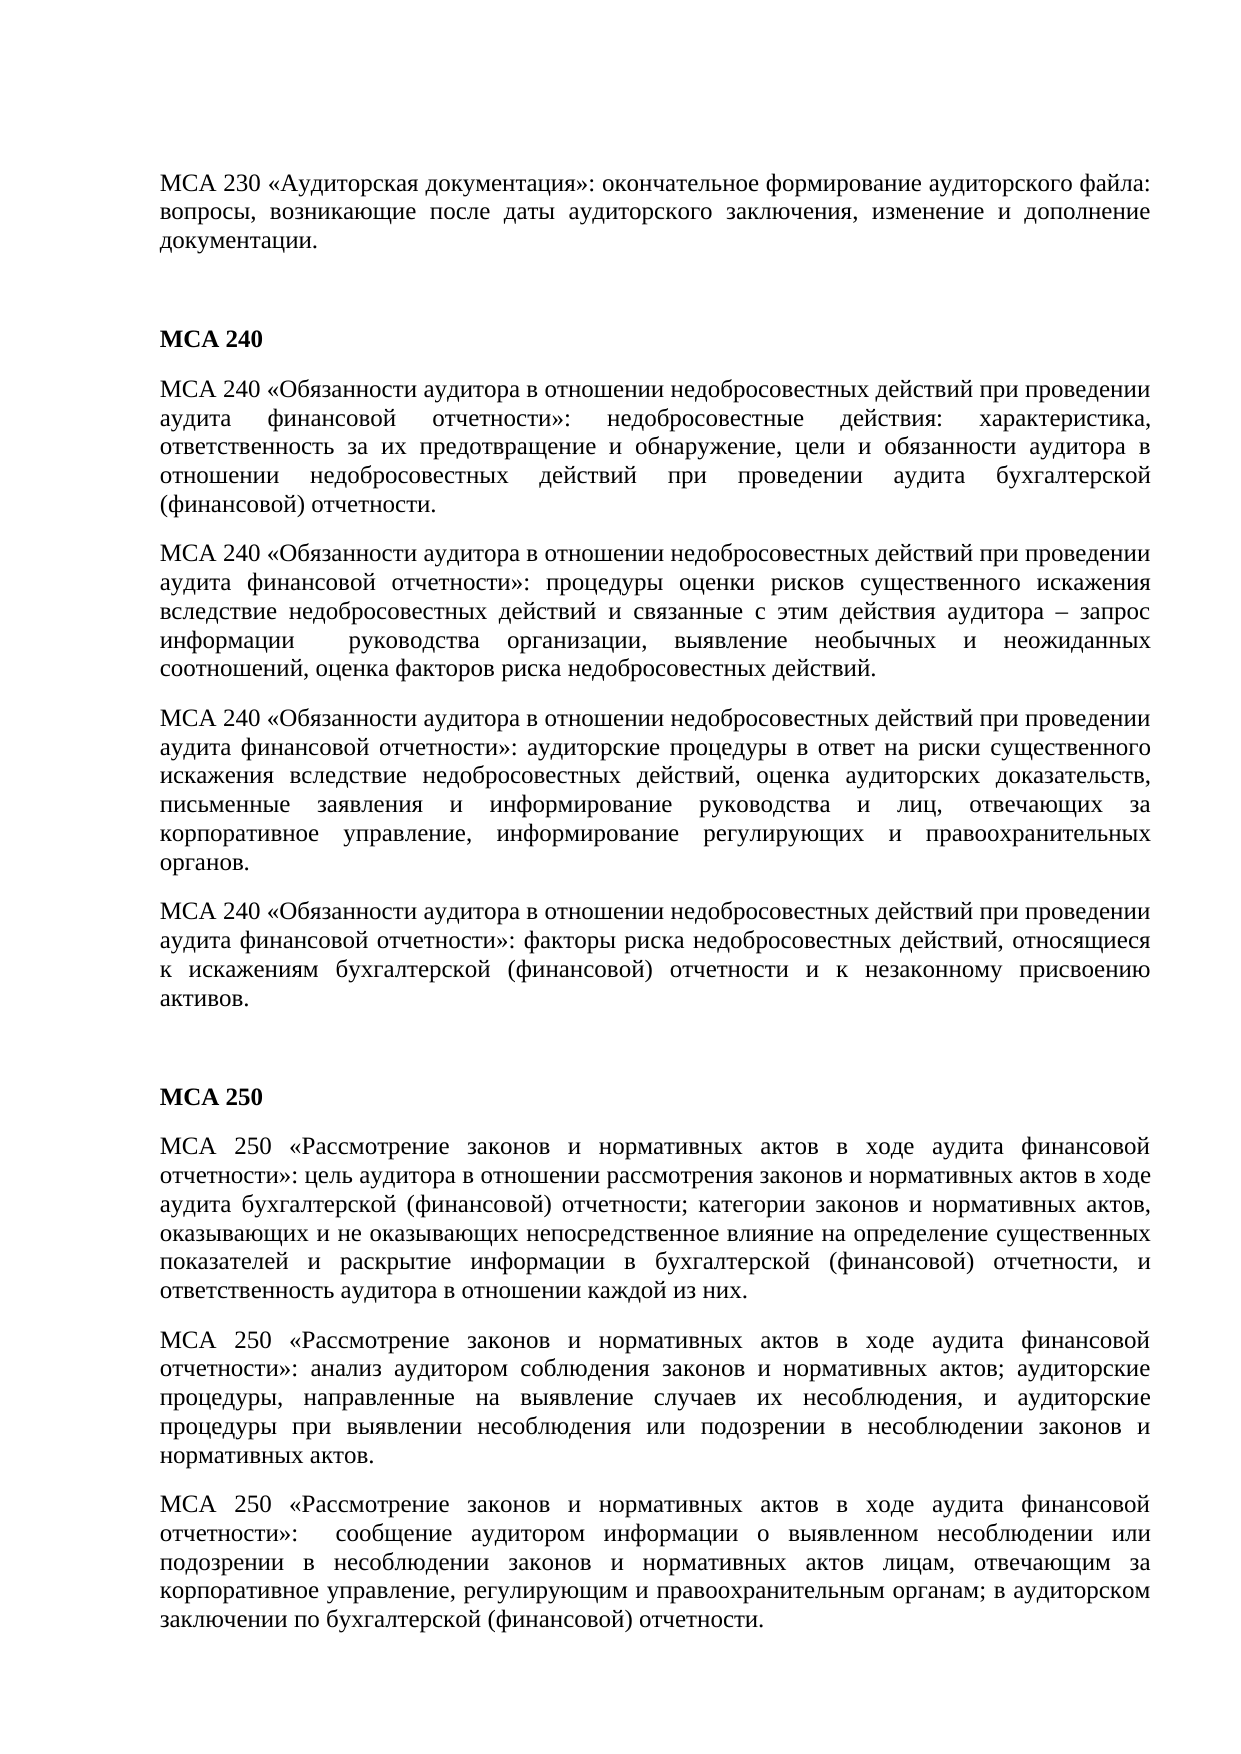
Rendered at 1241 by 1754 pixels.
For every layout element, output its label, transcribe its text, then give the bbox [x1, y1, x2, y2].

text МСА 240 «Обязанности аудитора в отношении недобросовестных действий при проведении аудита финансовой отчетности»: недобросовестные действия: характеристика, ответственность за их предотвращение и обнаружение, цели и обязанности аудитора в отношении недобросовестных действий при проведении аудита бухгалтерской (финансовой) отчетности. [159, 374, 1152, 518]
text МСА 230 «Аудиторская документация»: окончательное формирование аудиторского файла: вопросы, возникающие после даты аудиторского заключения, изменение и дополнение документации. [159, 168, 1152, 254]
text МСА 250 «Рассмотрение законов и нормативных актов в ходе аудита финансовой отчетности»: сообщение аудитором информации о выявленном несоблюдении или подозрении в несоблюдении законов и нормативных актов лицам, отвечающим за корпоративное управление, регулирующим и правоохранительным органам; в аудиторском заключении по бухгалтерской (финансовой) отчетности. [159, 1489, 1152, 1633]
text МСА 240 [159, 324, 1152, 353]
text МСА 240 «Обязанности аудитора в отношении недобросовестных действий при проведении аудита финансовой отчетности»: факторы риска недобросовестных действий, относящиеся к искажениям бухгалтерской (финансовой) отчетности и к незаконному присвоению активов. [159, 896, 1152, 1011]
text МСА 240 «Обязанности аудитора в отношении недобросовестных действий при проведении аудита финансовой отчетности»: аудиторские процедуры в ответ на риски существенного искажения вследствие недобросовестных действий, оценка аудиторских доказательств, письменные заявления и информирование руководства и лиц, отвечающих за корпоративное управление, информирование регулирующих и правоохранительных органов. [159, 703, 1152, 876]
text МСА 250 «Рассмотрение законов и нормативных актов в ходе аудита финансовой отчетности»: цель аудитора в отношении рассмотрения законов и нормативных актов в ходе аудита бухгалтерской (финансовой) отчетности; категории законов и нормативных актов, оказывающих и не оказывающих непосредственное влияние на определение существенных показателей и раскрытие информации в бухгалтерской (финансовой) отчетности, и ответственность аудитора в отношении каждой из них. [159, 1131, 1152, 1304]
text МСА 250 «Рассмотрение законов и нормативных актов в ходе аудита финансовой отчетности»: анализ аудитором соблюдения законов и нормативных актов; аудиторские процедуры, направленные на выявление случаев их несоблюдения, и аудиторские процедуры при выявлении несоблюдения или подозрении в несоблюдении законов и нормативных актов. [159, 1325, 1152, 1468]
text МСА 240 «Обязанности аудитора в отношении недобросовестных действий при проведении аудита финансовой отчетности»: процедуры оценки рисков существенного искажения вследствие недобросовестных действий и связанные с этим действия аудитора – запрос информации руководства организации, выявление необычных и неожиданных соотношений, оценка факторов риска недобросовестных действий. [159, 538, 1152, 682]
text МСА 250 [159, 1082, 1152, 1111]
